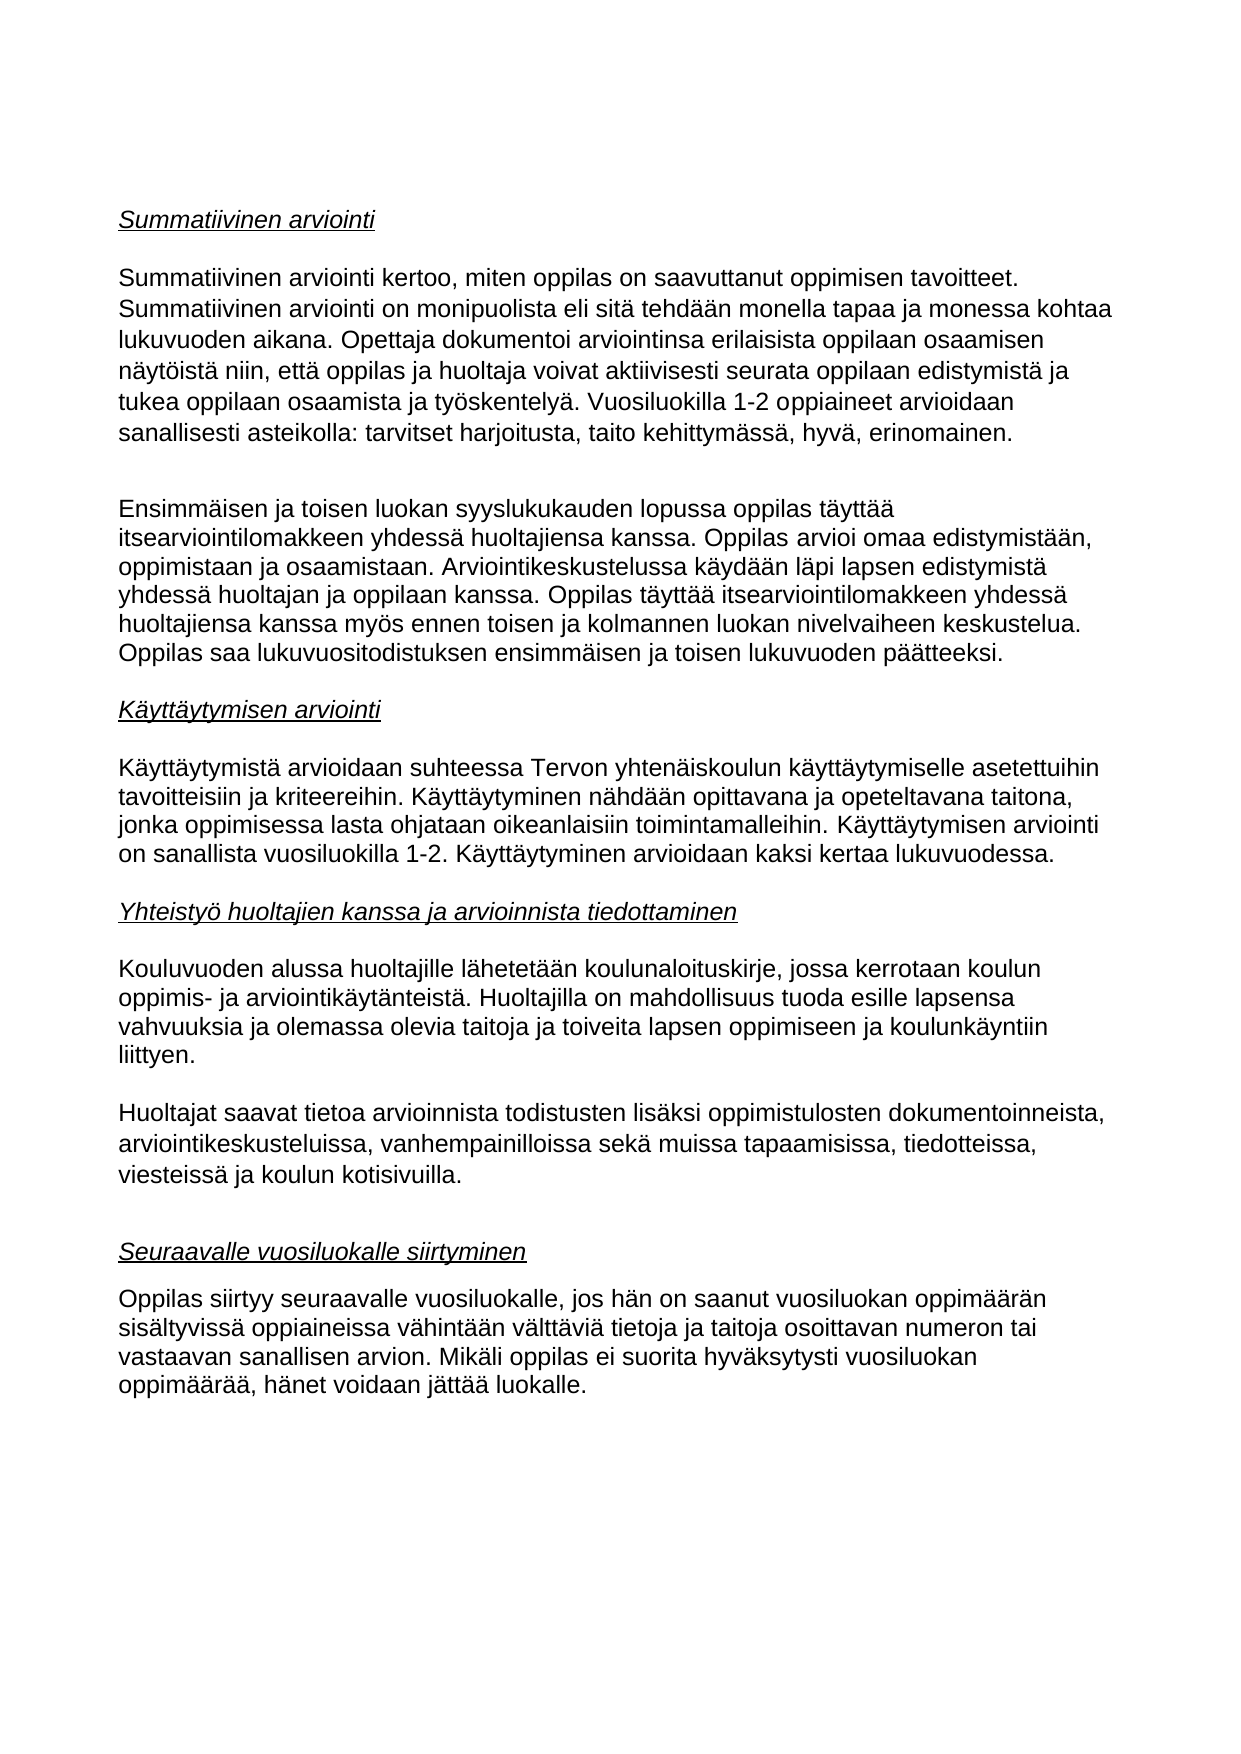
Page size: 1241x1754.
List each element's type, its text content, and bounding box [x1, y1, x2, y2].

text Yhteistyö huoltajien kanssa ja arvioinnista tiedottaminen [118, 897, 1122, 926]
text Kouluvuoden alussa huoltajille lähetetään koulunaloituskirje, jossa kerrotaan koulun oppimis- ja arviointikäytänteistä. Huoltajilla on mahdollisuus tuoda esille lapsensa vahvuuksia ja olemassa olevia taitoja ja toiveita lapsen oppimiseen ja koulunkäyntiin liittyen. [118, 926, 1122, 1069]
text Seuraavalle vuosiluokalle siirtyminen [118, 1237, 1122, 1265]
text Summatiivinen arviointi [118, 205, 1122, 234]
text Oppilas siirtyy seuraavalle vuosiluokalle, jos hän on saanut vuosiluokan oppimäärän sisältyvissä oppiaineissa vähintään välttäviä tietoja ja taitoja osoittavan numeron tai vastaavan sanallisen arvion. Mikäli oppilas ei suorita hyväksytysti vuosiluokan oppimäärää, hänet voidaan jättää luokalle. [118, 1284, 1122, 1399]
text Käyttäytymistä arvioidaan suhteessa Tervon yhtenäiskoulun käyttäytymiselle asetettuihin tavoitteisiin ja kriteereihin. Käyttäytyminen nähdään opittavana ja opeteltavana taitona, jonka oppimisessa lasta ohjataan oikeanlaisiin toimintamalleihin. Käyttäytymisen arviointi on sanallista vuosiluokilla 1-2. Käyttäytyminen arvioidaan kaksi kertaa lukuvuodessa. [118, 753, 1122, 868]
text Ensimmäisen ja toisen luokan syyslukukauden lopussa oppilas täyttää itsearviointilomakkeen yhdessä huoltajiensa kanssa. Oppilas arvioi omaa edistymistään, oppimistaan ja osaamistaan. Arviointikeskustelussa käydään läpi lapsen edistymistä yhdessä huoltajan ja oppilaan kanssa. Oppilas täyttää itsearviointilomakkeen yhdessä huoltajiensa kanssa myös ennen toisen ja kolmannen luokan nivelvaiheen keskustelua. Oppilas saa lukuvuositodistuksen ensimmäisen ja toisen lukuvuoden päätteeksi. [118, 494, 1122, 667]
text Summatiivinen arviointi kertoo, miten oppilas on saavuttanut oppimisen tavoitteet. Summatiivinen arviointi on monipuolista eli sitä tehdään monella tapaa ja monessa kohtaa lukuvuoden aikana. Opettaja dokumentoi arviointinsa erilaisista oppilaan osaamisen näytöistä niin, että oppilas ja huoltaja voivat aktiivisesti seurata oppilaan edistymistä ja tukea oppilaan osaamista ja työskentelyä. Vuosiluokilla 1-2 oppiaineet arvioidaan sanallisesti asteikolla: tarvitset harjoitusta, taito kehittymässä, hyvä, erinomainen. [118, 263, 1122, 447]
text Huoltajat saavat tietoa arvioinnista todistusten lisäksi oppimistulosten dokumentoinneista, arviointikeskusteluissa, vanhempainilloissa sekä muissa tapaamisissa, tiedotteissa, viesteissä ja koulun kotisivuilla. [118, 1098, 1122, 1189]
text Käyttäytymisen arviointi [118, 696, 1122, 724]
